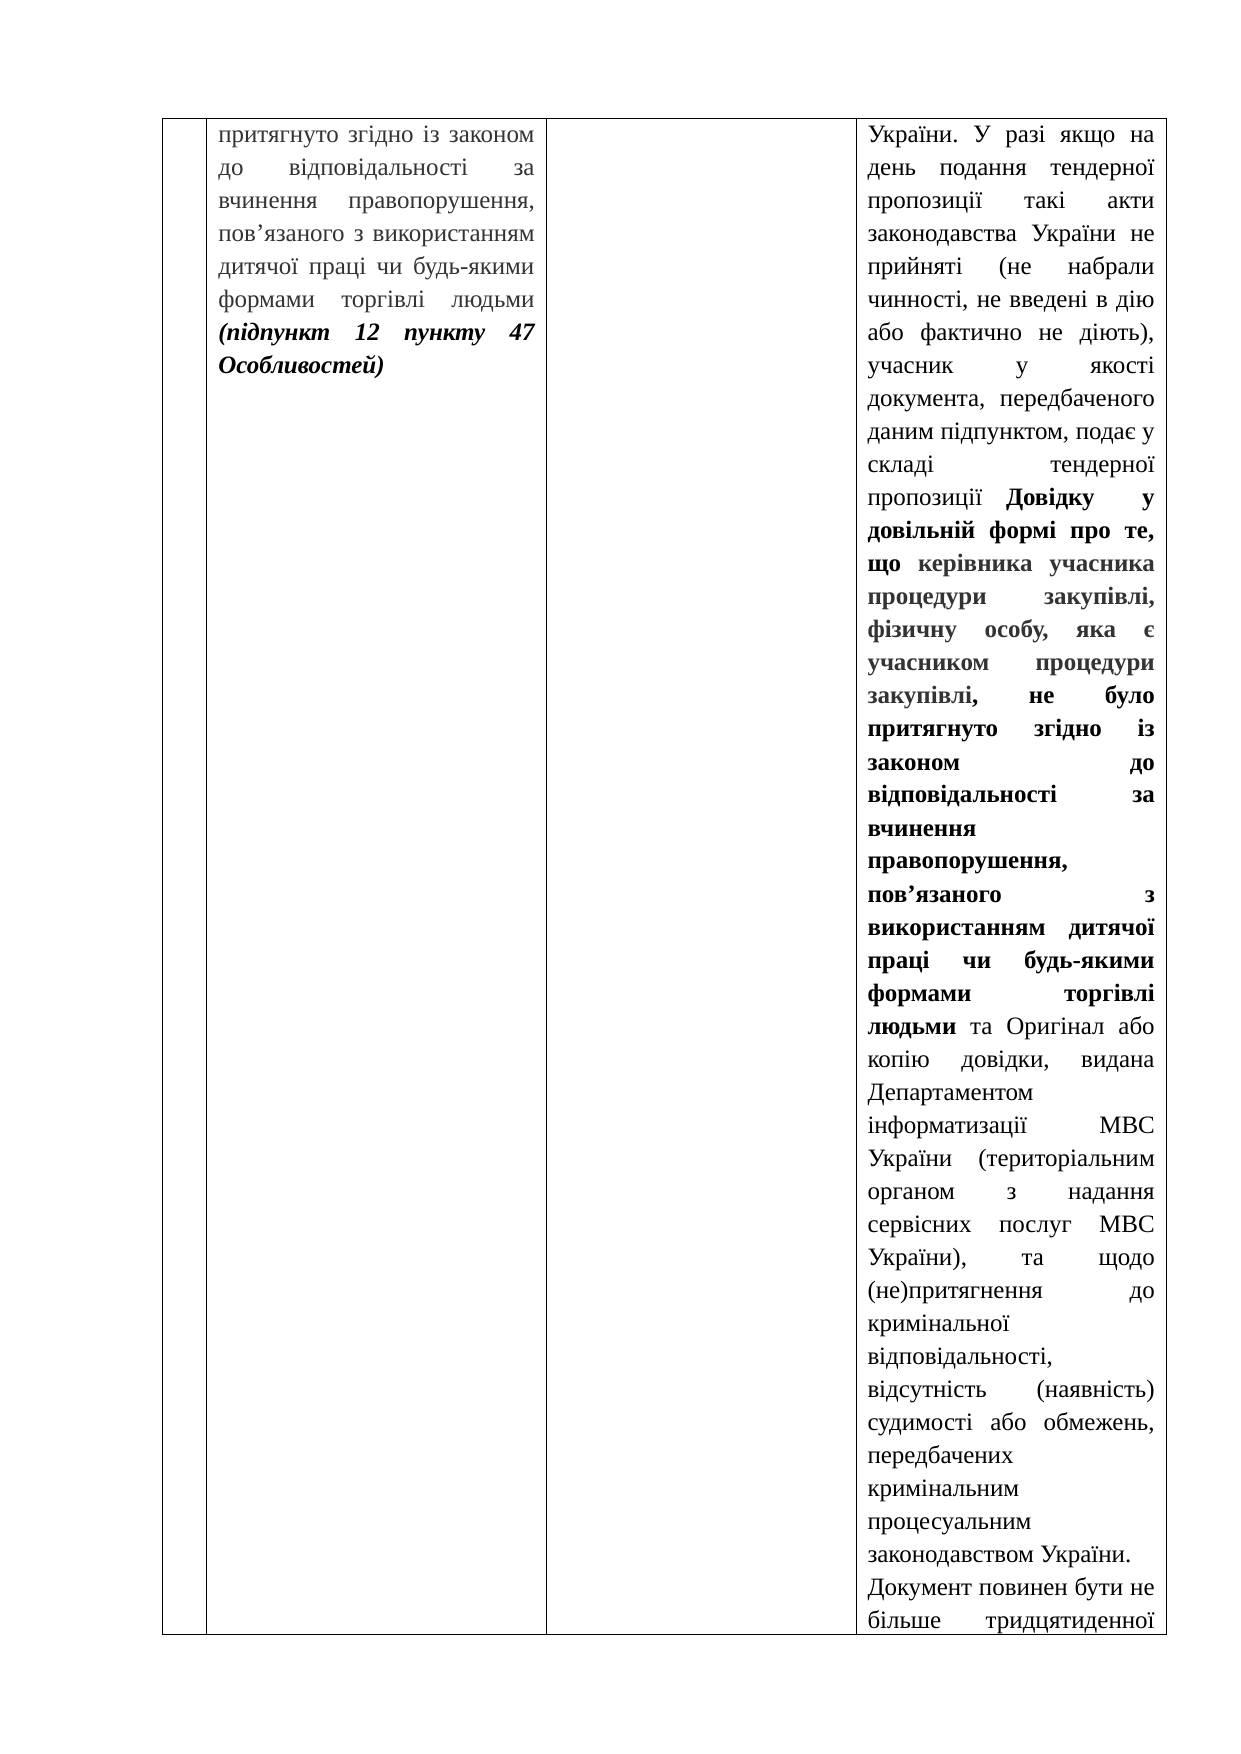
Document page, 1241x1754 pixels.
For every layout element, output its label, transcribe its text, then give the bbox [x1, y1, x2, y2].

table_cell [207, 119, 546, 1634]
table_cell 9 [163, 119, 206, 1634]
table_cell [857, 119, 1166, 1634]
